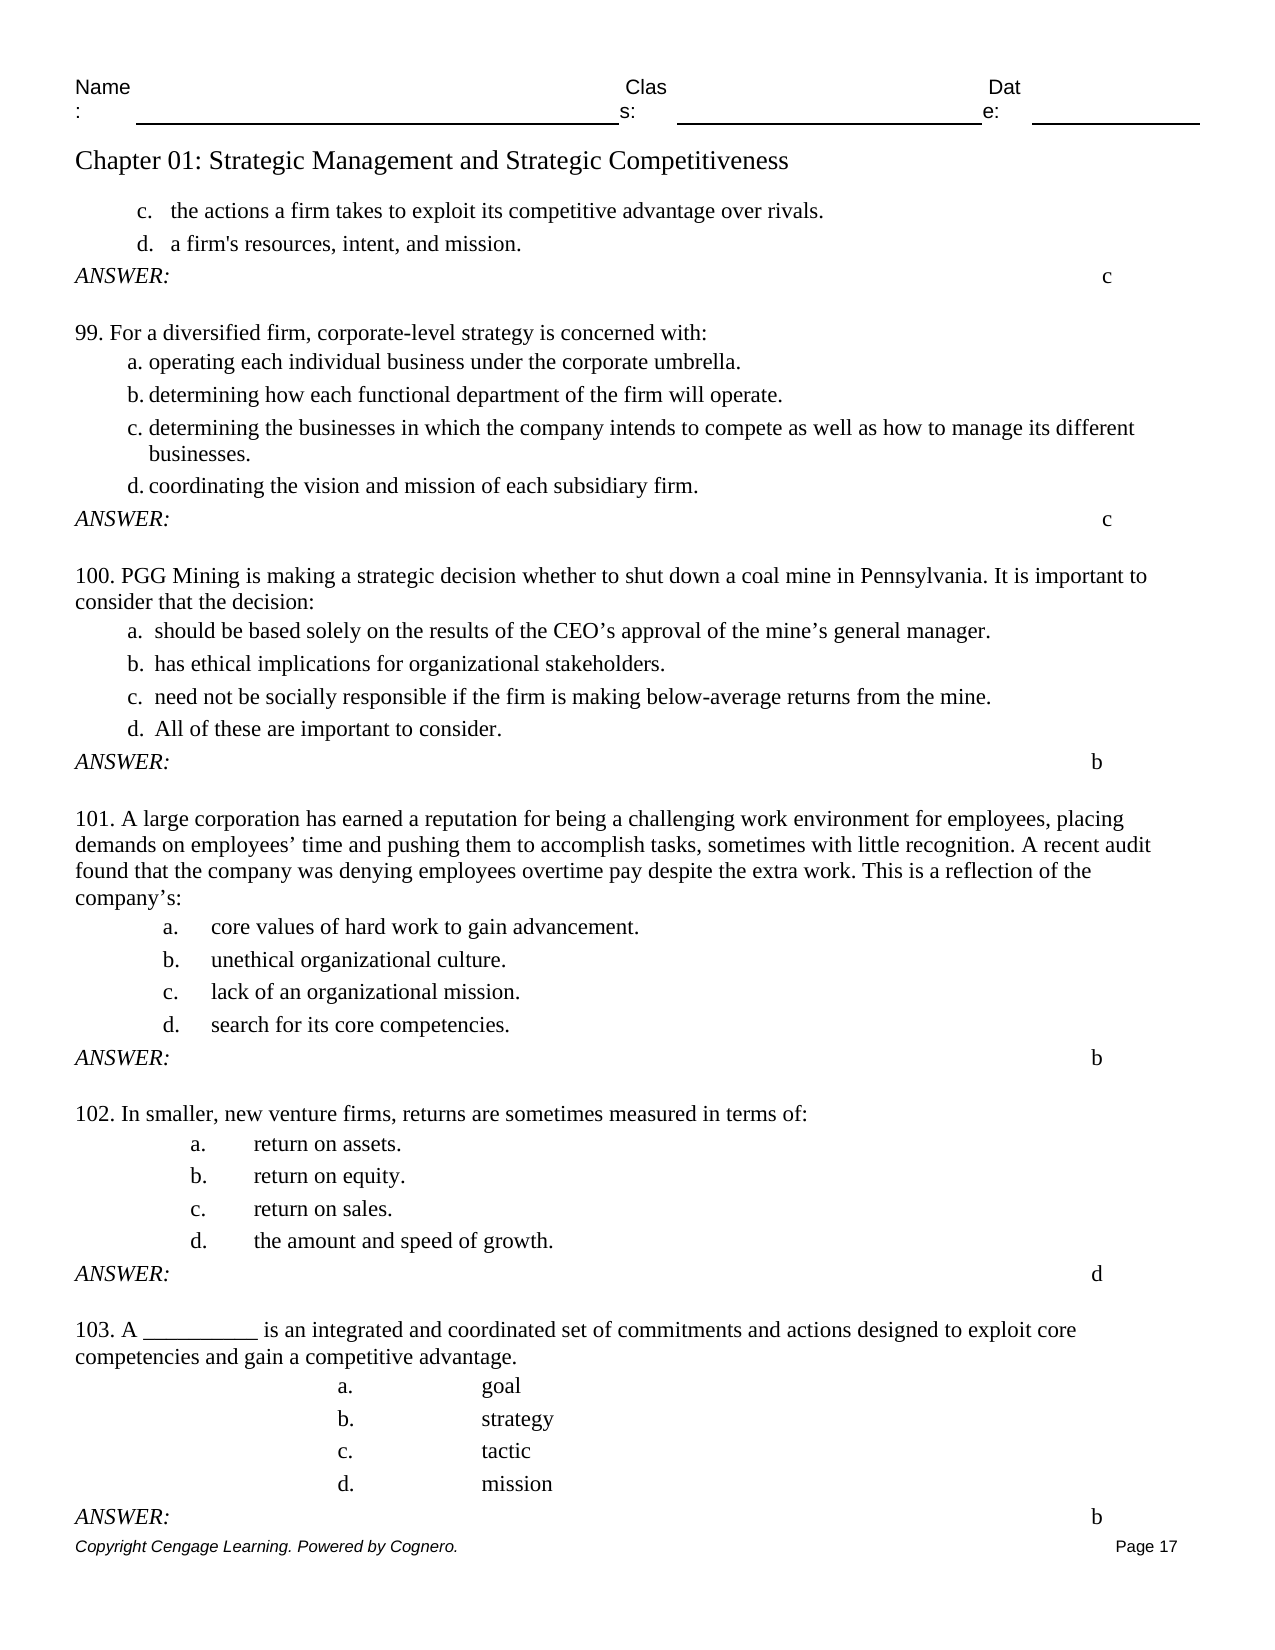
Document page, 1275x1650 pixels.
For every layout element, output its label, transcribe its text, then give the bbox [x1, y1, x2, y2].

table_header 99. For a diversified firm, corporate-level strategy is concerned with: [75, 319, 1200, 535]
table_header 103. A __________ is an integrated and coordinated set of commitments and actions designed to exploit core competencies and gain a competitive advantage. [75, 1317, 1200, 1532]
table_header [75, 194, 1200, 292]
table_header 101. A large corporation has earned a reputation for being a challenging work environment for employees, placing demands on employees’ time and pushing them to accomplish tasks, sometimes with little recognition. A recent audit found that the company was denying employees overtime pay despite the extra work. This is a reflection of the company’s: [75, 805, 1200, 1073]
table_header 100. PGG Mining is making a strategic decision whether to shut down a coal mine in Pennsylvania. It is important to consider that the decision: [75, 562, 1200, 778]
table_header 102. In smaller, new venture firms, returns are sometimes measured in terms of: [75, 1100, 1200, 1289]
